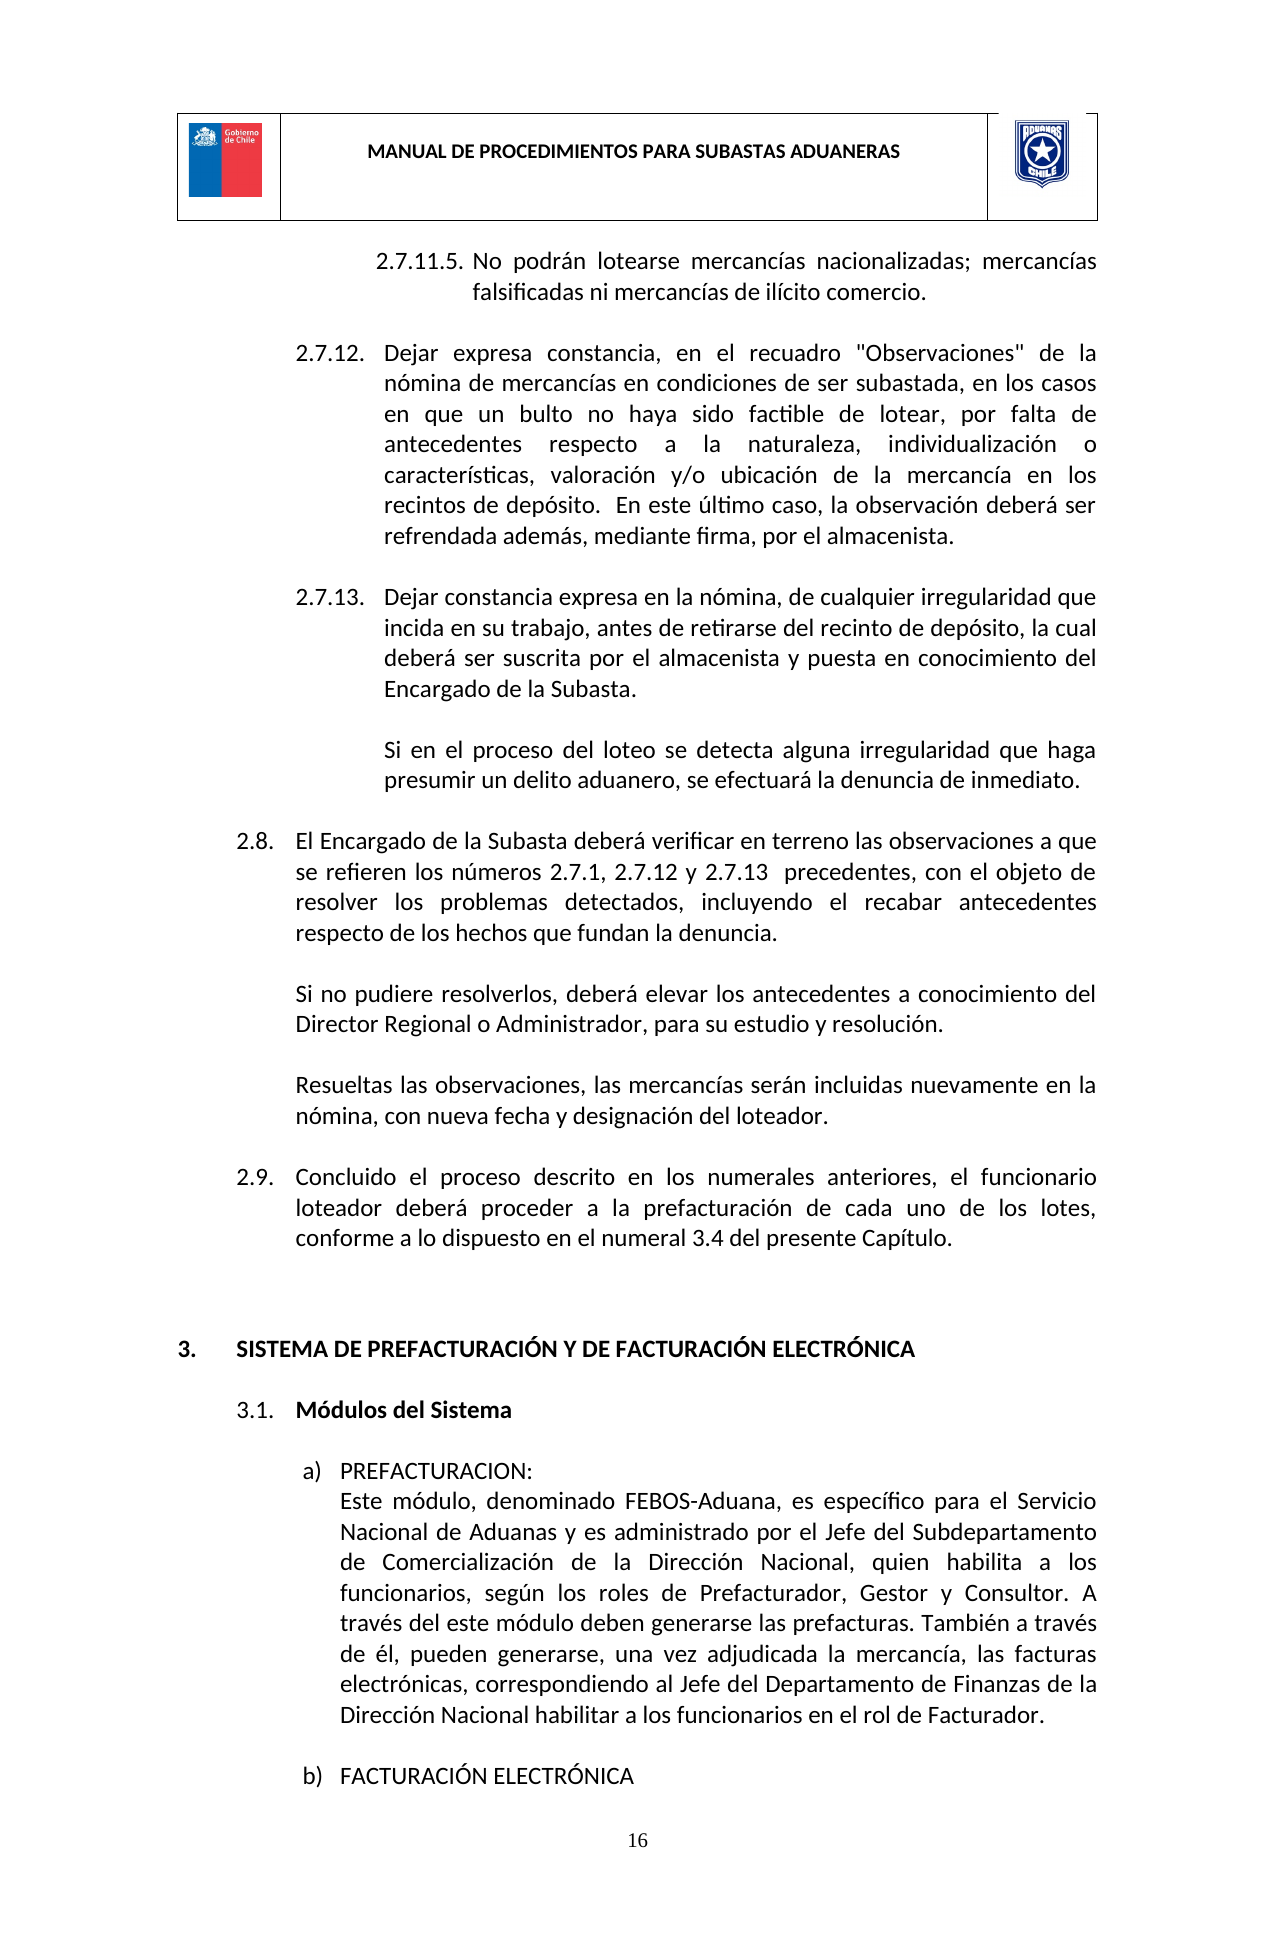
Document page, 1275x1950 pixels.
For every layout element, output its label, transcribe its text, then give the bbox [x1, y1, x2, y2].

text Este módulo, denominado FEBOS-Aduana, es específico para el Servicio Nacional de Aduanas y es administrado por el Jefe del Subdepartamento de Comercialización de la Dirección Nacional, quien habilita a los funcionarios, según los roles de Prefacturador, Gestor y Consultor. A través del este módulo deben generarse las prefacturas. También a través de él, pueden generarse, una vez adjudicada la mercancía, las facturas electrónicas, correspondiendo al Jefe del Departamento de Finanzas de la Dirección Nacional habilitar a los funcionarios en el rol de Facturador. [340, 1485, 1098, 1729]
list Dejar constancia expresa en la nómina, de cualquier irregularidad que incida en su trabajo, antes de retirarse del recinto de depósito, la cual deberá ser suscrita por el almacenista y puesta en conocimiento del Encargado de la Subasta. [295, 581, 1098, 703]
list PREFACTURACION: [302, 1455, 1098, 1485]
list No podrán lotearse mercancías nacionalizadas; mercancías falsificadas ni mercancías de ilícito comercio. [376, 246, 1098, 307]
list Dejar expresa constancia, en el recuadro "Observaciones" de la nómina de mercancías en condiciones de ser subastada, en los casos en que un bulto no haya sido factible de lotear, por falta de antecedentes respecto a la naturaleza, individualización o características, valoración y/o ubicación de la mercancía en los recintos de depósito. En este último caso, la observación deberá ser refrendada además, mediante firma, por el almacenista. [295, 337, 1098, 551]
picture [188, 123, 262, 197]
text Resueltas las observaciones, las mercancías serán incluidas nuevamente en la nómina, con nueva fecha y designación del loteador. [295, 1069, 1098, 1131]
list SISTEMA DE PREFACTURACIÓN Y DE FACTURACIÓN ELECTRÓNICA [177, 1333, 1098, 1363]
list El Encargado de la Subasta deberá verificar en terreno las observaciones a que se refieren los números 2.7.1, 2.7.12 y 2.7.13 precedentes, con el objeto de resolver los problemas detectados, incluyendo el recabar antecedentes respecto de los hechos que fundan la denuncia. [236, 825, 1098, 947]
text Si no pudiere resolverlos, deberá elevar los antecedentes a conocimiento del Director Regional o Administrador, para su estudio y resolución. [295, 978, 1098, 1039]
picture [998, 113, 1087, 197]
list Concluido el proceso descrito en los numerales anteriores, el funcionario loteador deberá proceder a la prefacturación de cada uno de los lotes, conforme a lo dispuesto en el numeral 3.4 del presente Capítulo. [236, 1161, 1098, 1253]
list FACTURACIÓN ELECTRÓNICA [302, 1760, 1098, 1791]
text Si en el proceso del loteo se detecta alguna irregularidad que haga presumir un delito aduanero, se efectuará la denuncia de inmediato. [384, 734, 1098, 795]
list Módulos del Sistema [236, 1394, 1098, 1424]
